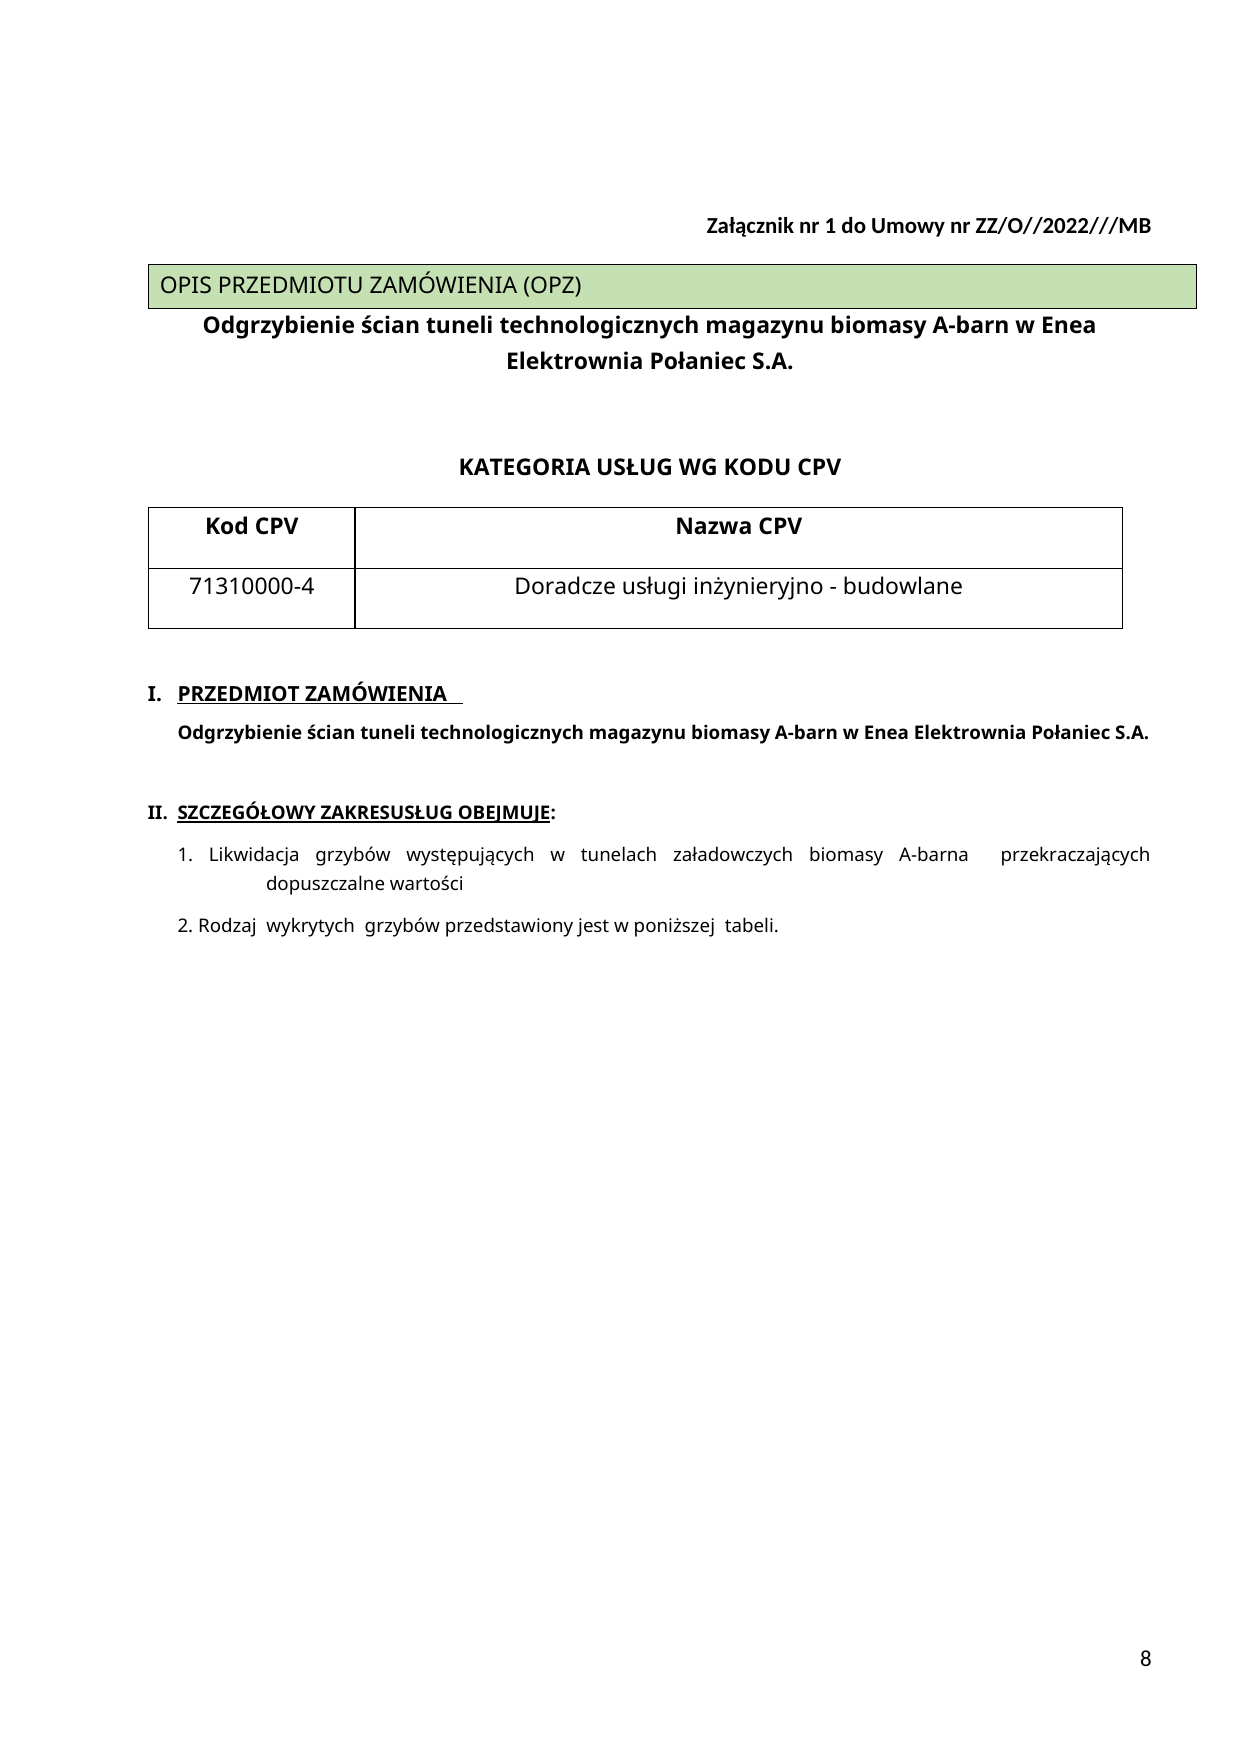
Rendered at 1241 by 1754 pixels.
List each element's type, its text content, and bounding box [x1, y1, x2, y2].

table_header Nazwa CPV [356, 508, 1122, 567]
text Odgrzybienie ścian tuneli technologicznych magazynu biomasy A-barn w Enea Elektrownia Połaniec S.A. [148, 309, 1152, 377]
table_header Kod CPV [149, 508, 354, 567]
text Załącznik nr 1 do Umowy nr ZZ/O//2022///MB [148, 211, 1152, 239]
table_header OPIS PRZEDMIOTU ZAMÓWIENIA (OPZ) [149, 265, 1196, 308]
list SZCZEGÓŁOWY ZAKRESUSŁUG OBEJMUJE: [148, 799, 1152, 825]
text 1. Likwidacja grzybów występujących w tunelach załadowczych biomasy A-barna przekraczających dopuszczalne wartości [177, 841, 1152, 896]
table_cell Doradcze usługi inżynieryjno - budowlane [356, 569, 1122, 627]
text KATEGORIA USŁUG WG KODU CPV [148, 451, 1152, 482]
list Odgrzybienie ścian tuneli technologicznych magazynu biomasy A-barn w Enea Elektrownia Połaniec S.A. [177, 719, 1152, 745]
table_cell 71310000-4 [149, 569, 354, 627]
list PRZEDMIOT ZAMÓWIENIA [148, 679, 1152, 707]
text 2. Rodzaj wykrytych grzybów przedstawiony jest w poniższej tabeli. [177, 912, 1152, 938]
